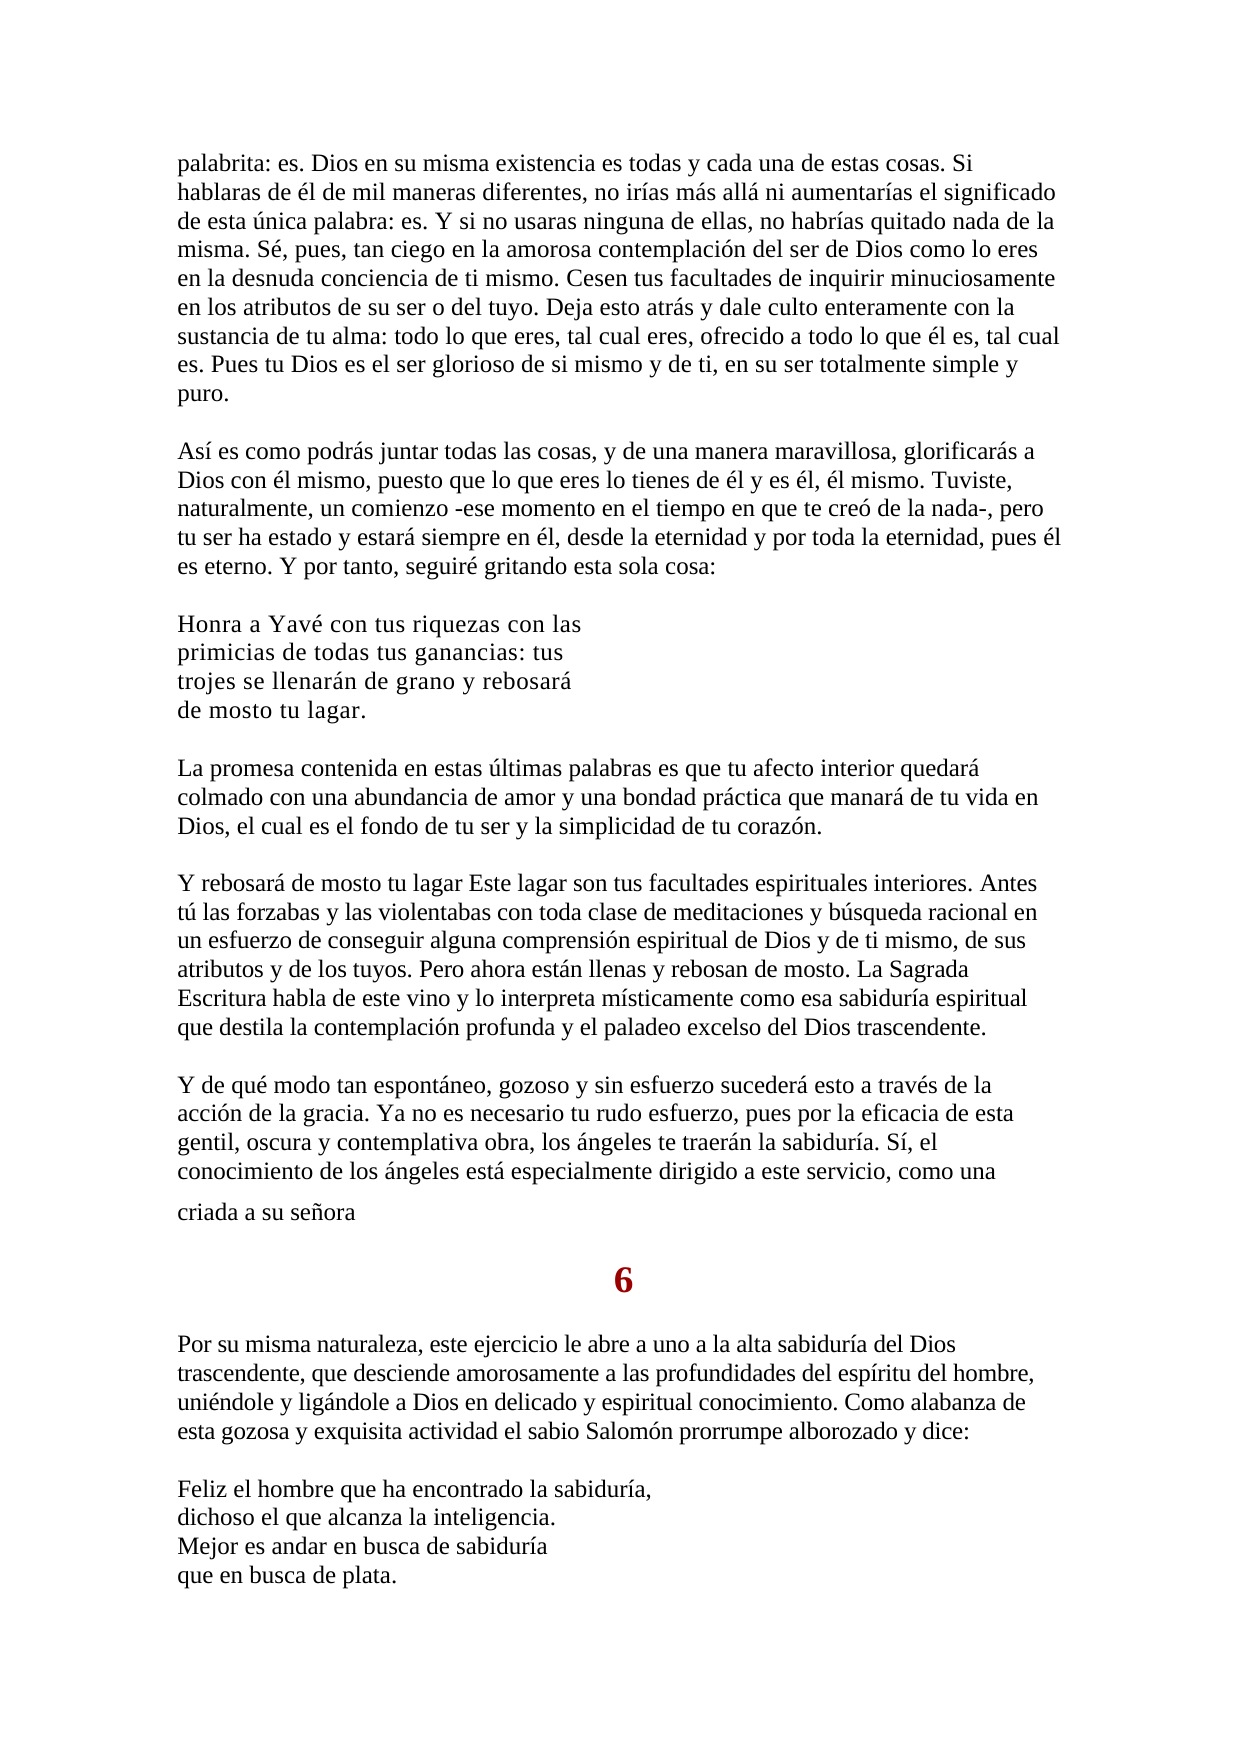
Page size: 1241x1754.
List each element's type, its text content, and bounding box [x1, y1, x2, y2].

text Honra a Yavé con tus riquezas con las primicias de todas tus ganancias: tus trojes se llenarán de grano y rebosará de mosto tu lagar. [177, 609, 582, 724]
text palabrita: es. Dios en su misma existencia es todas y cada una de estas cosas. Si [177, 148, 1070, 177]
text 6 [177, 1258, 1070, 1301]
text Por su misma naturaleza, este ejercicio le abre a uno a la alta sabiduría del Dios trascendente, que desciende amorosamente a las profundidades del espíritu del hombre, uniéndole y ligándole a Dios en delicado y espiritual conocimiento. Como alabanza de esta gozosa y exquisita actividad el sabio Salomón prorrumpe alborozado y dice: [177, 1329, 1047, 1445]
text criada a su señora [177, 1197, 1070, 1226]
text Feliz el hombre que ha encontrado la sabiduría, [177, 1474, 1070, 1503]
text La promesa contenida en estas últimas palabras es que tu afecto interior quedará colmado con una abundancia de amor y una bondad práctica que manará de tu vida en Dios, el cual es el fondo de tu ser y la simplicidad de tu corazón. [177, 753, 1040, 840]
text dichoso el que alcanza la inteligencia. Mejor es andar en busca de sabiduría que en busca de plata. [177, 1503, 560, 1589]
text Y rebosará de mosto tu lagar Este lagar son tus facultades espirituales interiores. Antes tú las forzabas y las violentabas con toda clase de meditaciones y búsqueda racional en un esfuerzo de conseguir alguna comprensión espiritual de Dios y de ti mismo, de sus atributos y de los tuyos. Pero ahora están llenas y rebosan de mosto. La Sagrada Escritura habla de este vino y lo interpreta místicamente como esa sabiduría espiritual que destila la contemplación profunda y el paladeo excelso del Dios trascendente. [177, 868, 1047, 1041]
text Y de qué modo tan espontáneo, gozoso y sin esfuerzo sucederá esto a través de la acción de la gracia. Ya no es necesario tu rudo esfuerzo, pues por la eficacia de esta gentil, oscura y contemplativa obra, los ángeles te traerán la sabiduría. Sí, el conocimiento de los ángeles está especialmente dirigido a este servicio, como una [177, 1070, 1017, 1185]
text hablaras de él de mil maneras diferentes, no irías más allá ni aumentarías el significado de esta única palabra: es. Y si no usaras ninguna de ellas, no habrías quitado nada de la misma. Sé, pues, tan ciego en la amorosa contemplación del ser de Dios como lo eres en la desnuda conciencia de ti mismo. Cesen tus facultades de inquirir minuciosamente en los atributos de su ser o del tuyo. Deja esto atrás y dale culto enteramente con la sustancia de tu alma: todo lo que eres, tal cual eres, ofrecido a todo lo que él es, tal cual es. Pues tu Dios es el ser glorioso de si mismo y de ti, en su ser totalmente simple y puro. [177, 177, 1062, 407]
text Así es como podrás juntar todas las cosas, y de una manera maravillosa, glorificarás a Dios con él mismo, puesto que lo que eres lo tienes de él y es él, él mismo. Tuviste, naturalmente, un comienzo -ese momento en el tiempo en que te creó de la nada-, pero tu ser ha estado y estará siempre en él, desde la eternidad y por toda la eternidad, pues él es eterno. Y por tanto, seguiré gritando esta sola cosa: [177, 436, 1062, 580]
